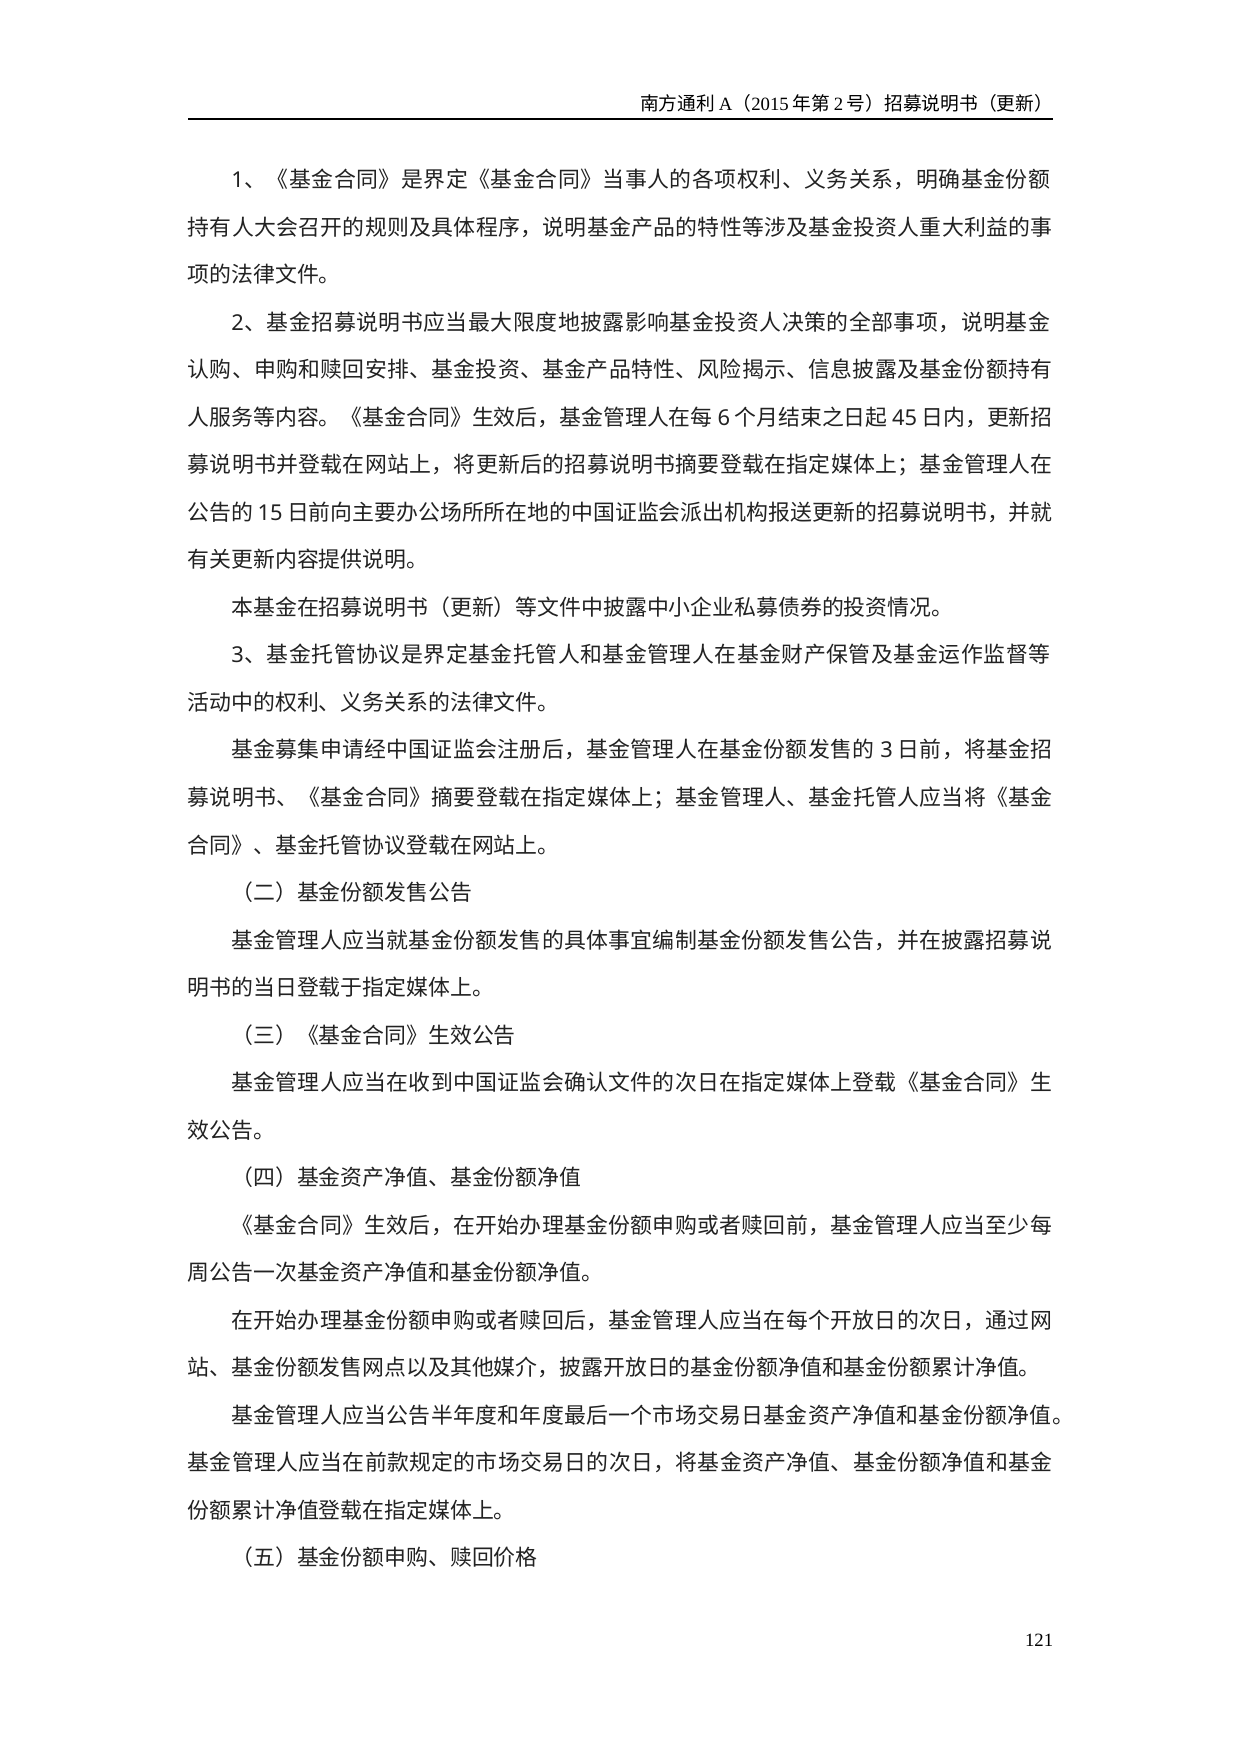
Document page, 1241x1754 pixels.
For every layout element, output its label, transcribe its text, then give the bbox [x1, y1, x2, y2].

text 基金管理人应当在收到中国证监会确认文件的次日在指定媒体上登载《基金合同》生效公告。 [187, 1065, 1053, 1144]
text 基金管理人应当公告半年度和年度最后一个市场交易日基金资产净值和基金份额净值。基金管理人应当在前款规定的市场交易日的次日，将基金资产净值、基金份额净值和基金份额累计净值登载在指定媒体上。 [187, 1398, 1053, 1524]
text 1、《基金合同》是界定《基金合同》当事人的各项权利、义务关系，明确基金份额持有人大会召开的规则及具体程序，说明基金产品的特性等涉及基金投资人重大利益的事项的法律文件。 [187, 162, 1053, 289]
text 本基金在招募说明书（更新）等文件中披露中小企业私募债券的投资情况。 [187, 590, 1053, 622]
text 2、基金招募说明书应当最大限度地披露影响基金投资人决策的全部事项，说明基金认购、申购和赎回安排、基金投资、基金产品特性、风险揭示、信息披露及基金份额持有人服务等内容。《基金合同》生效后，基金管理人在每6个月结束之日起45日内，更新招募说明书并登载在网站上，将更新后的招募说明书摘要登载在指定媒体上；基金管理人在公告的15日前向主要办公场所所在地的中国证监会派出机构报送更新的招募说明书，并就有关更新内容提供说明。 [187, 304, 1053, 574]
text 《基金合同》生效后，在开始办理基金份额申购或者赎回前，基金管理人应当至少每周公告一次基金资产净值和基金份额净值。 [187, 1208, 1053, 1287]
text （二）基金份额发售公告 [187, 875, 1053, 907]
text 基金管理人应当就基金份额发售的具体事宜编制基金份额发售公告，并在披露招募说明书的当日登载于指定媒体上。 [187, 923, 1053, 1002]
text （三）《基金合同》生效公告 [187, 1018, 1053, 1049]
text （四）基金资产净值、基金份额净值 [187, 1160, 1053, 1192]
text 3、基金托管协议是界定基金托管人和基金管理人在基金财产保管及基金运作监督等活动中的权利、义务关系的法律文件。 [187, 637, 1053, 717]
text 在开始办理基金份额申购或者赎回后，基金管理人应当在每个开放日的次日，通过网站、基金份额发售网点以及其他媒介，披露开放日的基金份额净值和基金份额累计净值。 [187, 1303, 1053, 1382]
text （五）基金份额申购、赎回价格 [187, 1540, 1053, 1572]
text 基金募集申请经中国证监会注册后，基金管理人在基金份额发售的3日前，将基金招募说明书、《基金合同》摘要登载在指定媒体上；基金管理人、基金托管人应当将《基金合同》、基金托管协议登载在网站上。 [187, 732, 1053, 859]
